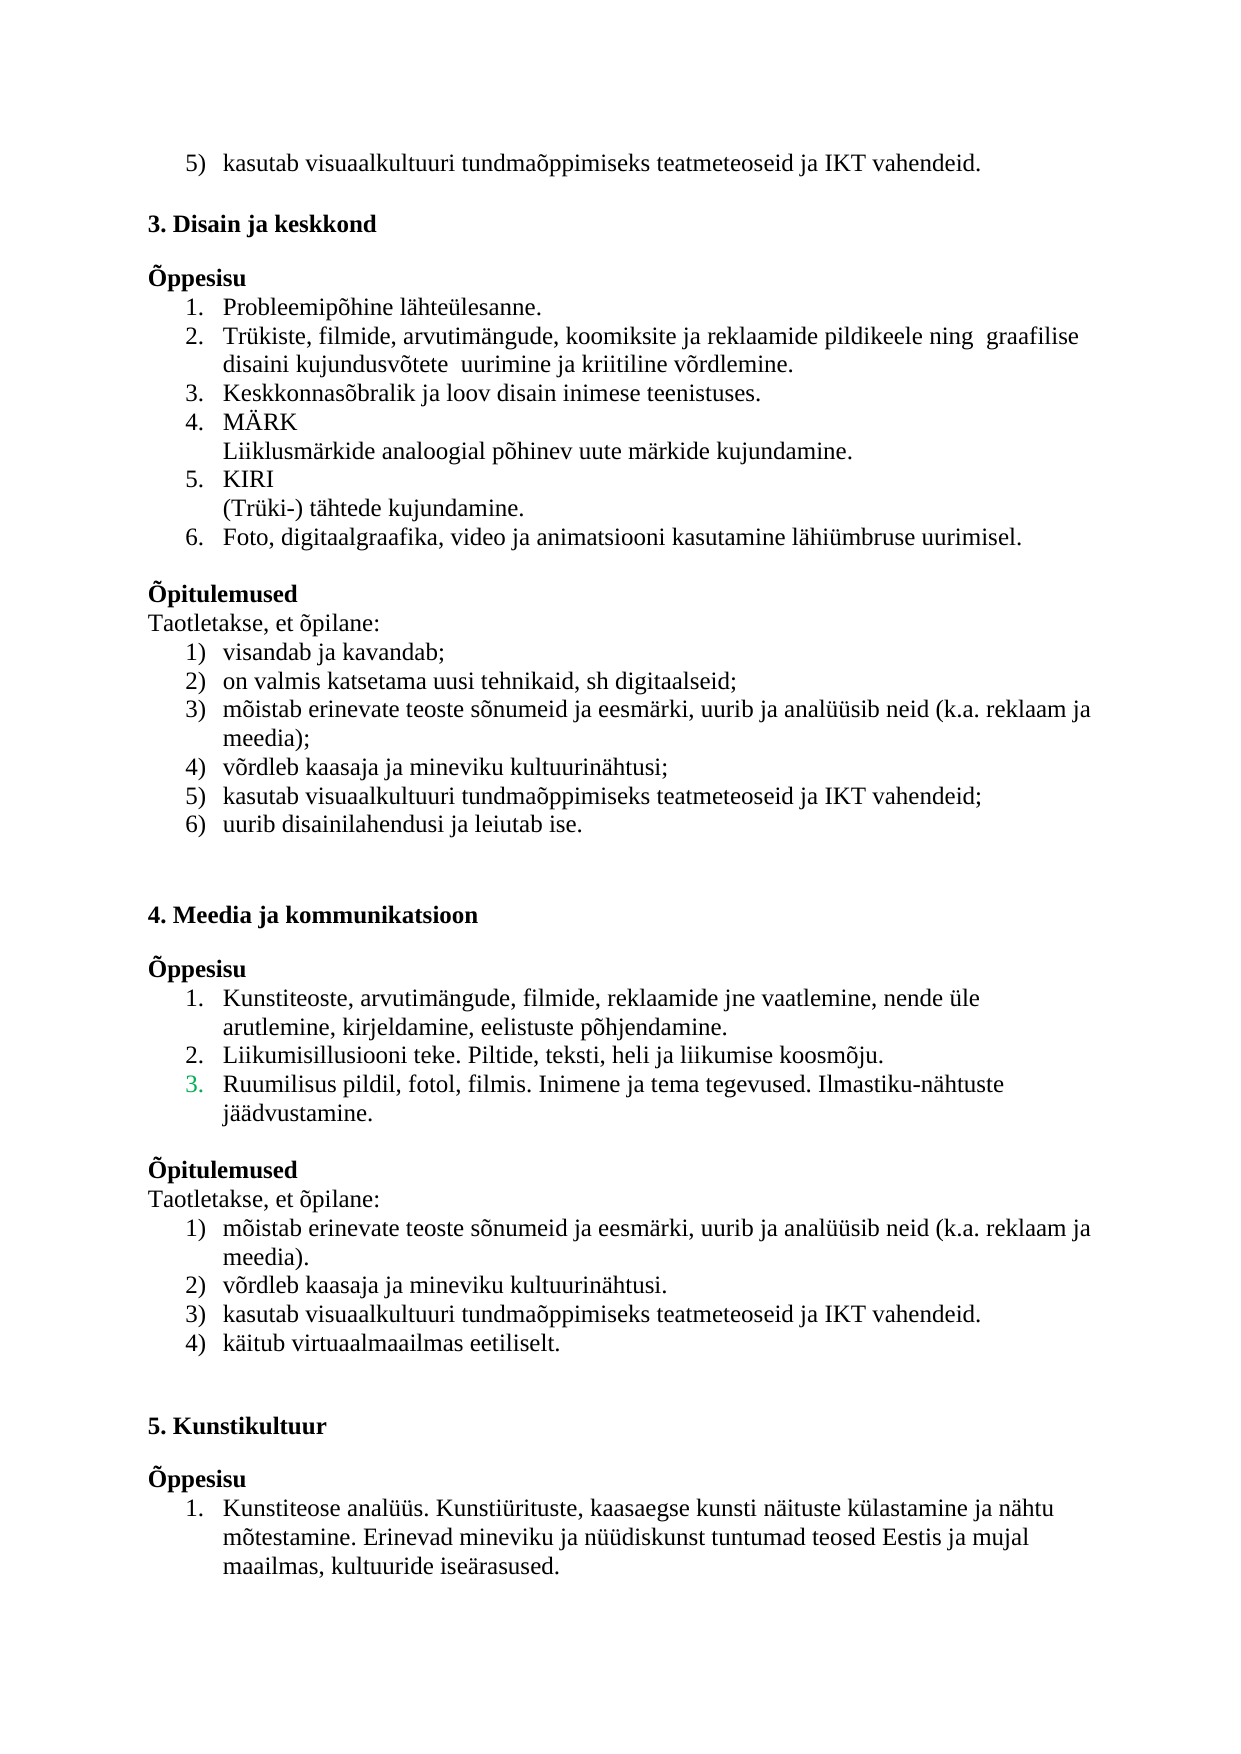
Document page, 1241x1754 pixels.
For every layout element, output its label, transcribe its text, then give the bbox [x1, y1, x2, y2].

text Õpitulemused [148, 579, 1093, 608]
list on valmis katsetama uusi tehnikaid, sh digitaalseid; [185, 666, 1093, 694]
list Trükiste, filmide, arvutimängude, koomiksite ja reklaamide pildikeele ning graafilise disaini kujundusvõtete uurimine ja kriitiline võrdlemine. [185, 321, 1093, 378]
list kasutab visuaalkultuuri tundmaõppimiseks teatmeteoseid ja IKT vahendeid. [185, 148, 1093, 176]
text Õppesisu [148, 1464, 1093, 1493]
list Ruumilisus pildil, fotol, filmis. Inimene ja tema tegevused. Ilmastiku-nähtuste jäädvustamine. [185, 1069, 1093, 1127]
text 5. Kunstikultuur [148, 1411, 1093, 1439]
list Foto, digitaalgraafika, video ja animatsiooni kasutamine lähiümbruse uurimisel. [185, 522, 1093, 551]
list MÄRK [185, 407, 1093, 436]
list KIRI [185, 464, 1093, 493]
list visandab ja kavandab; [185, 637, 1093, 666]
list uurib disainilahendusi ja leiutab ise. [185, 809, 1093, 838]
list Keskkonnasõbralik ja loov disain inimese teenistuses. [185, 378, 1093, 407]
list käitub virtuaalmaailmas eetiliselt. [185, 1328, 1093, 1357]
list kasutab visuaalkultuuri tundmaõppimiseks teatmeteoseid ja IKT vahendeid; [185, 781, 1093, 809]
list 4. Meedia ja kommunikatsioon [148, 901, 1093, 929]
list mõistab erinevate teoste sõnumeid ja eesmärki, uurib ja analüüsib neid (k.a. reklaam ja meedia); [185, 694, 1093, 752]
list Kunstiteose analüüs. Kunstiürituste, kaasaegse kunsti näituste külastamine ja nähtu mõtestamine. Erinevad mineviku ja nüüdiskunst tuntumad teosed Eestis ja mujal maailmas, kultuuride iseärasused. [185, 1493, 1093, 1579]
list võrdleb kaasaja ja mineviku kultuurinähtusi; [185, 752, 1093, 781]
list Probleemipõhine lähteülesanne. [185, 292, 1093, 321]
text Taotletakse, et õpilane: [148, 608, 1093, 637]
list 3. Disain ja keskkond [148, 209, 1093, 238]
text Õppesisu [148, 954, 1093, 983]
text (Trüki-) tähtede kujundamine. [223, 493, 1093, 522]
list mõistab erinevate teoste sõnumeid ja eesmärki, uurib ja analüüsib neid (k.a. reklaam ja meedia). [185, 1213, 1093, 1271]
text Taotletakse, et õpilane: [148, 1184, 1093, 1213]
list kasutab visuaalkultuuri tundmaõppimiseks teatmeteoseid ja IKT vahendeid. [185, 1299, 1093, 1328]
list Liikumisillusiooni teke. Piltide, teksti, heli ja liikumise koosmõju. [185, 1041, 1093, 1069]
text Liiklusmärkide analoogial põhinev uute märkide kujundamine. [223, 436, 1093, 464]
list võrdleb kaasaja ja mineviku kultuurinähtusi. [185, 1271, 1093, 1299]
text Õppesisu [148, 263, 1093, 292]
text Õpitulemused [148, 1156, 1093, 1184]
list Kunstiteoste, arvutimängude, filmide, reklaamide jne vaatlemine, nende üle arutlemine, kirjeldamine, eelistuste põhjendamine. [185, 983, 1093, 1041]
